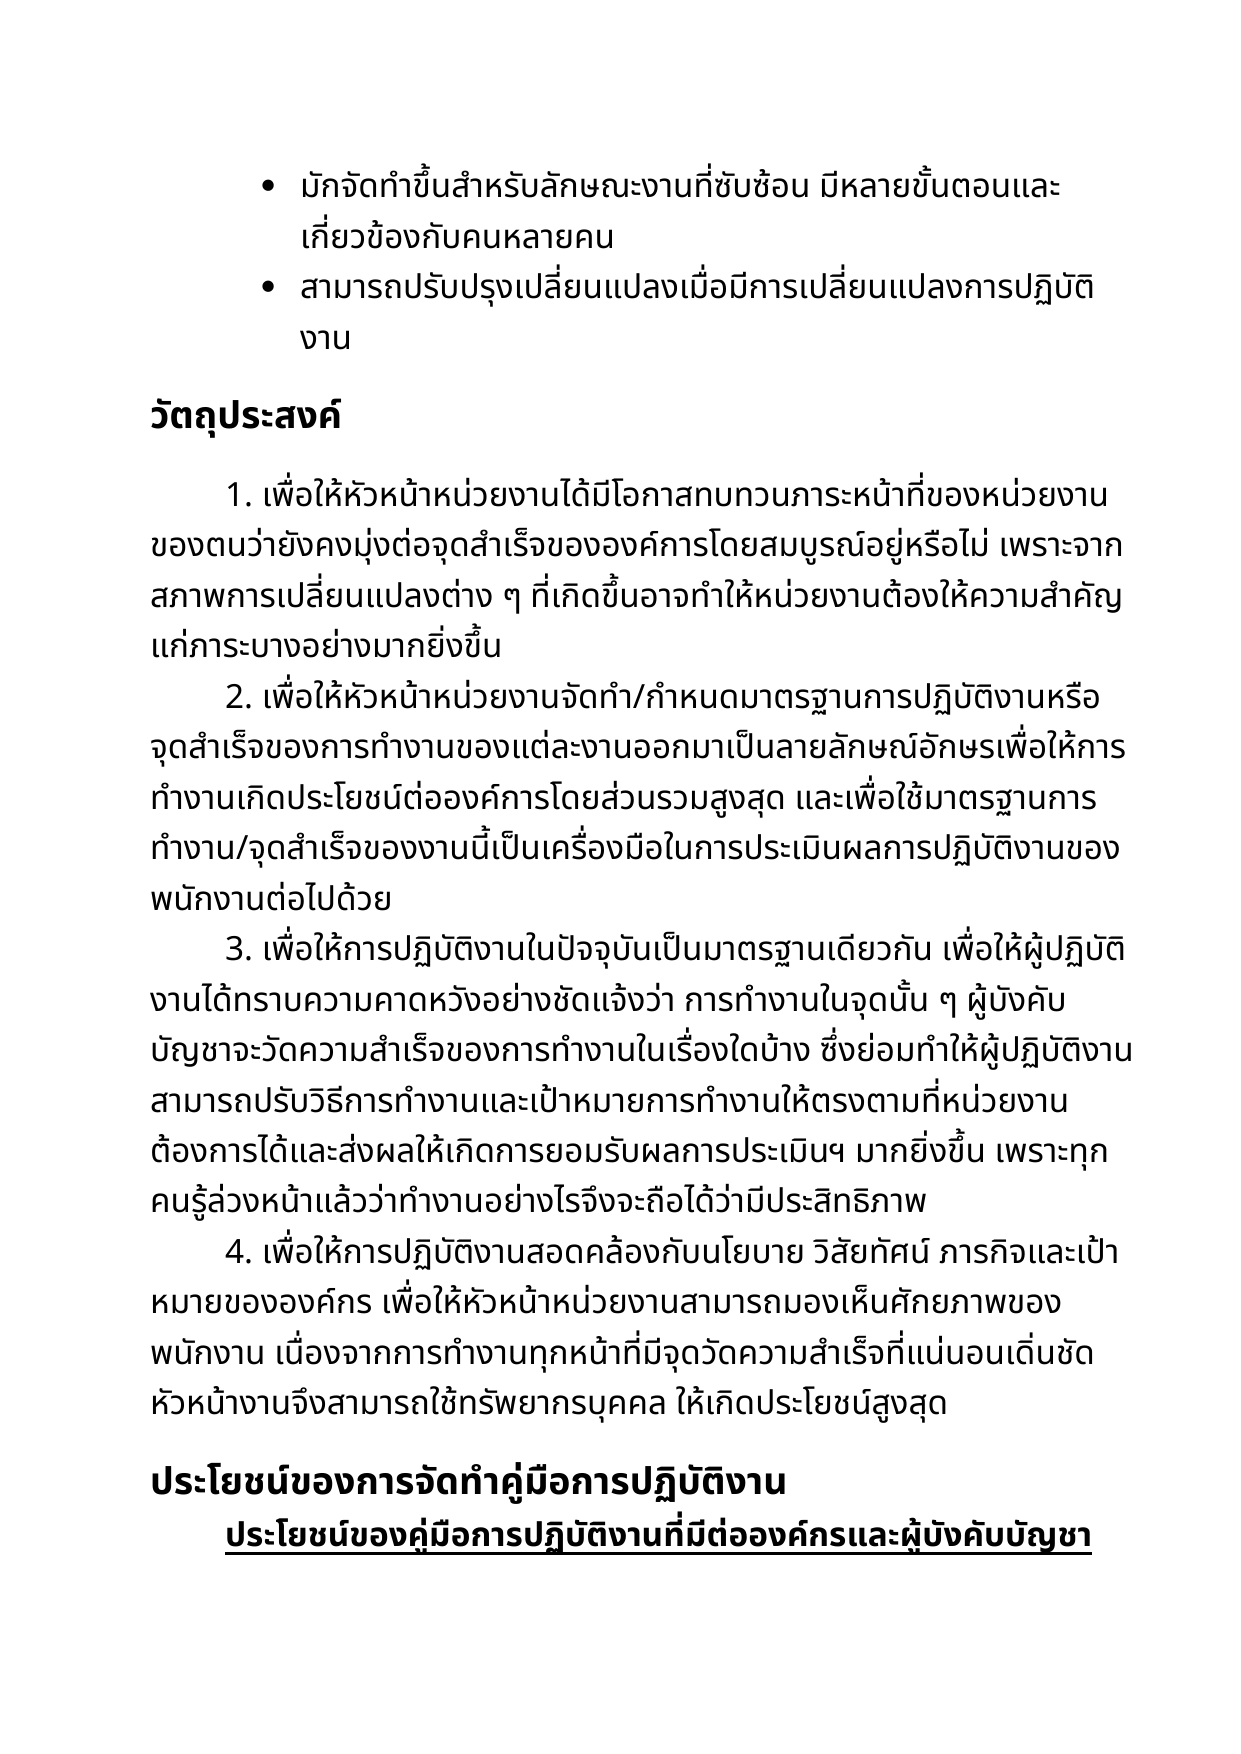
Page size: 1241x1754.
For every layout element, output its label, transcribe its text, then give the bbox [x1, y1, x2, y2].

text ประโยชน์ของคู่มือการปฏิบัติงานที่มีต่อองค์กรและผู้บังคับบัญชา [150, 1511, 1137, 1562]
text วัตถุประสงค์ [150, 389, 1137, 446]
list มักจัดทำขึ้นสำหรับลักษณะงานที่ซับซ้อน มีหลายขั้นตอนและเกี่ยวข้องกับคนหลายคน [262, 162, 1137, 263]
list สามารถปรับปรุงเปลี่ยนแปลงเมื่อมีการเปลี่ยนแปลงการปฏิบัติงาน [262, 263, 1137, 364]
text 1. เพื่อให้หัวหน้าหน่วยงานได้มีโอกาสทบทวนภาระหน้าที่ของหน่วยงานของตนว่ายังคงมุ่งต่อจุดสำเร็จขององค์การโดยสมบูรณ์อยู่หรือไม่ เพราะจากสภาพการเปลี่ยนแปลงต่าง ๆ ที่เกิดขึ้นอาจทำให้หน่วยงานต้องให้ความสำคัญแก่ภาระบางอย่างมากยิ่งขึ้น [150, 471, 1137, 673]
text ประโยชน์ของการจัดทำคู่มือการปฏิบัติงาน [150, 1455, 1137, 1511]
text 3. เพื่อให้การปฏิบัติงานในปัจจุบันเป็นมาตรฐานเดียวกัน เพื่อให้ผู้ปฏิบัติงานได้ทราบความคาดหวังอย่างชัดแจ้งว่า การทำงานในจุดนั้น ๆ ผู้บังคับบัญชาจะวัดความสำเร็จของการทำงานในเรื่องใดบ้าง ซึ่งย่อมทำให้ผู้ปฏิบัติงานสามารถปรับวิธีการทำงานและเป้าหมายการทำงานให้ตรงตามที่หน่วยงานต้องการได้และส่งผลให้เกิดการยอมรับผลการประเมินฯ มากยิ่งขึ้น เพราะทุกคนรู้ล่วงหน้าแล้วว่าทำงานอย่างไรจึงจะถือได้ว่ามีประสิทธิภาพ [150, 925, 1137, 1228]
text 4. เพื่อให้การปฏิบัติงานสอดคล้องกับนโยบาย วิสัยทัศน์ ภารกิจและเป้าหมายขององค์กร เพื่อให้หัวหน้าหน่วยงานสามารถมองเห็นศักยภาพของพนักงาน เนื่องจากการทำงานทุกหน้าที่มีจุดวัดความสำเร็จที่แน่นอนเดิ่นชัด หัวหน้างานจึงสามารถใช้ทรัพยากรบุคคล ให้เกิดประโยชน์สูงสุด [150, 1228, 1137, 1430]
text 2. เพื่อให้หัวหน้าหน่วยงานจัดทำ/กำหนดมาตรฐานการปฏิบัติงานหรือจุดสำเร็จของการทำงานของแต่ละงานออกมาเป็นลายลักษณ์อักษรเพื่อให้การทำงานเกิดประโยชน์ต่อองค์การโดยส่วนรวมสูงสุด และเพื่อใช้มาตรฐานการทำงาน/จุดสำเร็จของงานนี้เป็นเครื่องมือในการประเมินผลการปฏิบัติงานของพนักงานต่อไปด้วย [150, 673, 1137, 925]
